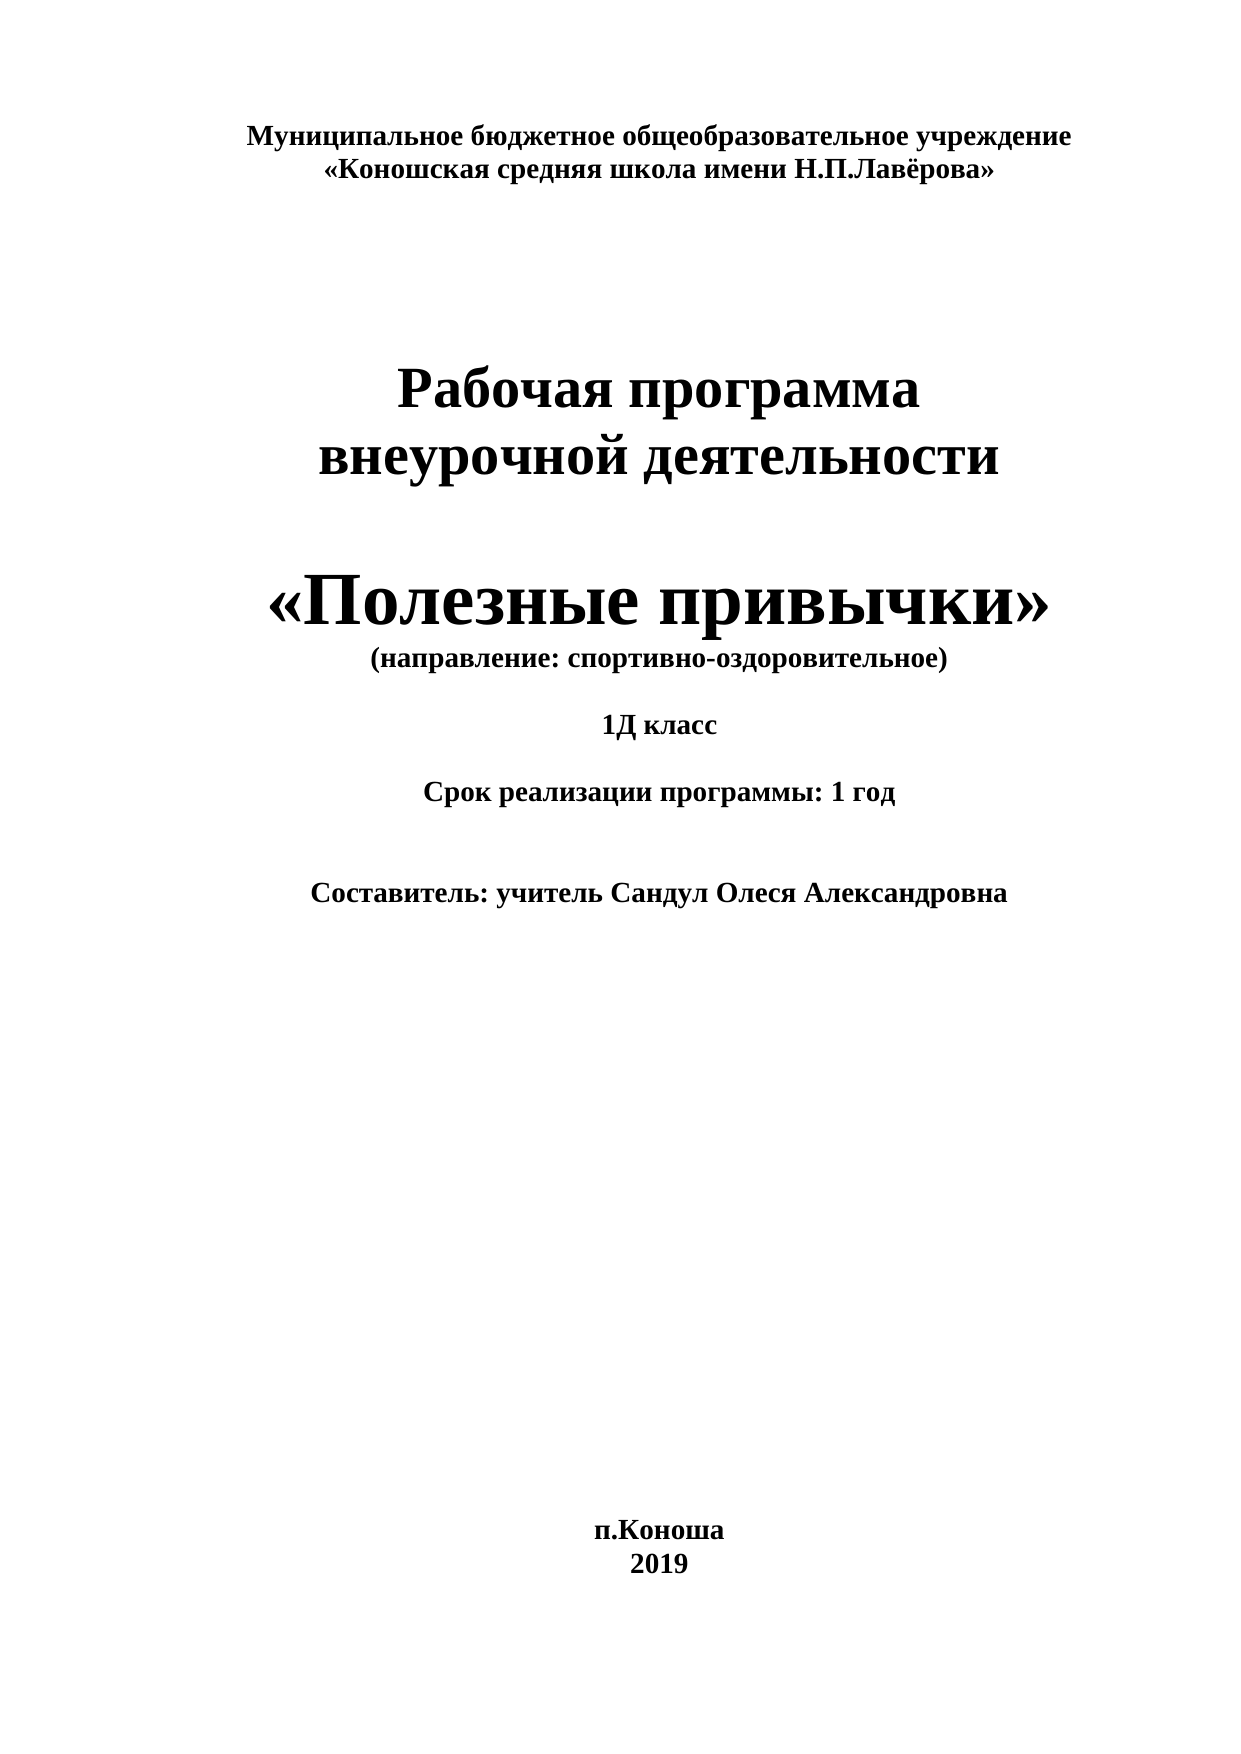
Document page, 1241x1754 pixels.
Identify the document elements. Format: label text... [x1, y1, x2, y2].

text 2019 [177, 1546, 1141, 1579]
text Срок реализации программы: 1 год [177, 774, 1141, 808]
text Муниципальное бюджетное общеобразовательное учреждение [177, 118, 1141, 152]
text «Полезные привычки» [177, 554, 1141, 640]
text 1Д класс [177, 707, 1141, 741]
text внеурочной деятельности [177, 420, 1141, 487]
text Составитель: учитель Сандул Олеся Александровна [177, 875, 1141, 909]
text Рабочая программа [177, 353, 1141, 420]
text (направление: спортивно-оздоровительное) [177, 640, 1141, 674]
text «Коношская средняя школа имени Н.П.Лавёрова» [177, 152, 1141, 185]
text п.Коноша [177, 1512, 1141, 1546]
